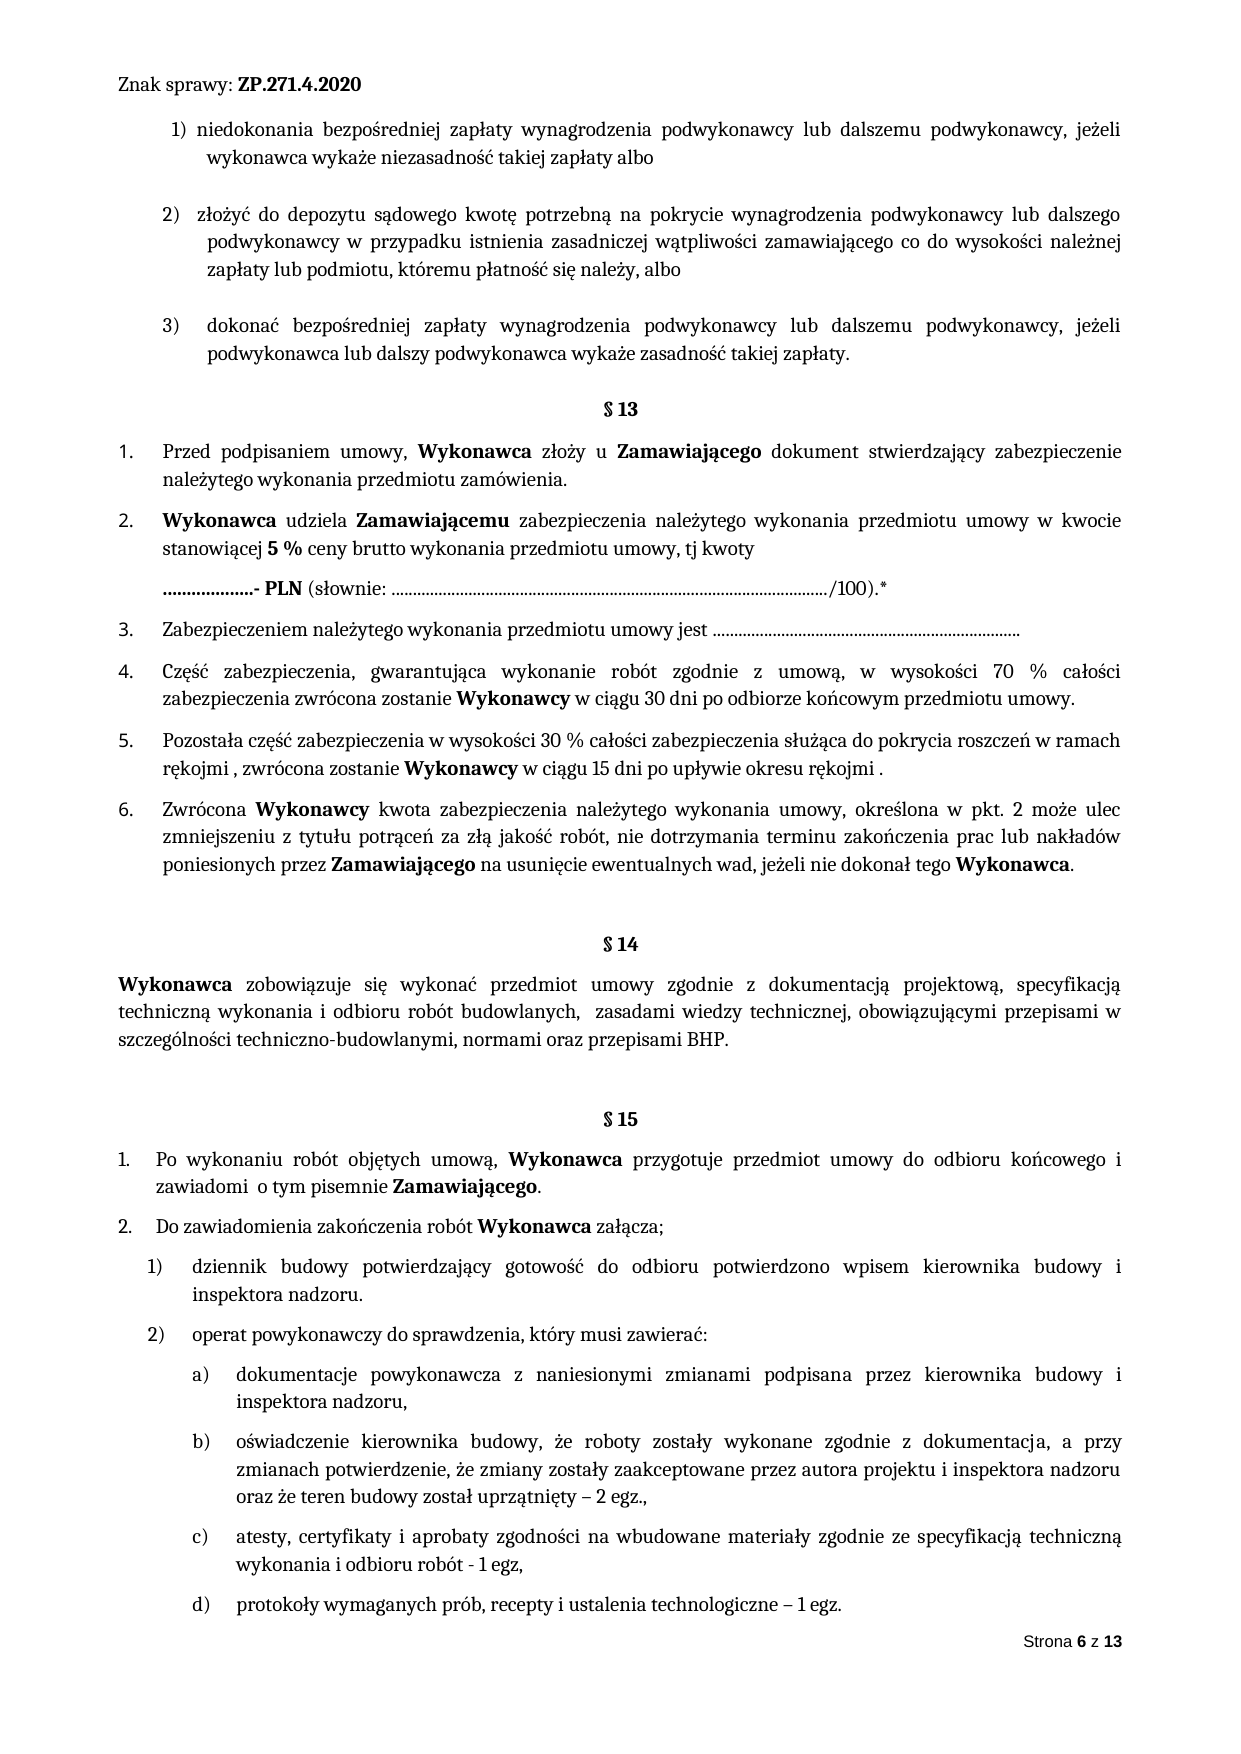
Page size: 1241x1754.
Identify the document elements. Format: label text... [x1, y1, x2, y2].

list Część zabezpieczenia, gwarantująca wykonanie robót zgodnie z umową, w wysokości 70 % całości zabezpieczenia zwrócona zostanie Wykonawcy w ciągu 30 dni po odbiorze końcowym przedmiotu umowy. [118, 658, 1122, 711]
list Wykonawca udziela Zamawiającemu zabezpieczenia należytego wykonania przedmiotu umowy w kwocie stanowiącej 5 % ceny brutto wykonania przedmiotu umowy, tj kwoty [118, 507, 1122, 560]
text 1) niedokonania bezpośredniej zapłaty wynagrodzenia podwykonawcy lub dalszemu podwykonawcy, jeżeli wykonawca wykaże niezasadność takiej zapłaty albo [162, 118, 1122, 169]
list atesty, certyfikaty i aprobaty zgodności na wbudowane materiały zgodnie ze specyfikacją techniczną wykonania i odbioru robót - 1 egz, [192, 1525, 1122, 1577]
text § 15 [118, 1108, 1122, 1132]
text 3) dokonać bezpośredniej zapłaty wynagrodzenia podwykonawcy lub dalszemu podwykonawcy, jeżeli podwykonawca lub dalszy podwykonawca wykaże zasadność takiej zapłaty. [162, 314, 1122, 365]
list Po wykonaniu robót objętych umową, Wykonawca przygotuje przedmiot umowy do odbioru końcowego i zawiadomi o tym pisemnie Zamawiającego. [118, 1148, 1122, 1199]
list dokumentacje powykonawcza z naniesionymi zmianami podpisana przez kierownika budowy i inspektora nadzoru, [192, 1363, 1122, 1414]
text 2) złożyć do depozytu sądowego kwotę potrzebną na pokrycie wynagrodzenia podwykonawcy lub dalszego podwykonawcy w przypadku istnienia zasadniczej wątpliwości zamawiającego co do wysokości należnej zapłaty lub podmiotu, któremu płatność się należy, albo [162, 202, 1122, 281]
list Pozostała część zabezpieczenia w wysokości 30 % całości zabezpieczenia służąca do pokrycia roszczeń w ramach rękojmi , zwrócona zostanie Wykonawcy w ciągu 15 dni po upływie okresu rękojmi . [118, 727, 1122, 780]
text ...................- PLN (słownie: ....................................................................................................../100).* [162, 576, 1122, 600]
list dziennik budowy potwierdzający gotowość do odbioru potwierdzono wpisem kierownika budowy i inspektora nadzoru. [148, 1255, 1122, 1307]
list Zabezpieczeniem należytego wykonania przedmiotu umowy jest ........................................................................ [118, 616, 1122, 642]
list protokoły wymaganych prób, recepty i ustalenia technologiczne – 1 egz. [192, 1593, 1122, 1617]
text § 14 [118, 933, 1122, 957]
list oświadczenie kierownika budowy, że roboty zostały wykonane zgodnie z dokumentacja, a przy zmianach potwierdzenie, że zmiany zostały zaakceptowane przez autora projektu i inspektora nadzoru oraz że teren budowy został uprzątnięty – 2 egz., [192, 1430, 1122, 1509]
text § 13 [118, 398, 1122, 422]
list Do zawiadomienia zakończenia robót Wykonawca załącza; [118, 1215, 1122, 1239]
list Przed podpisaniem umowy, Wykonawca złoży u Zamawiającego dokument stwierdzający zabezpieczenie należytego wykonania przedmiotu zamówienia. [118, 438, 1122, 491]
list Zwrócona Wykonawcy kwota zabezpieczenia należytego wykonania umowy, określona w pkt. 2 może ulec zmniejszeniu z tytułu potrąceń za złą jakość robót, nie dotrzymania terminu zakończenia prac lub nakładów poniesionych przez Zamawiającego na usunięcie ewentualnych wad, jeżeli nie dokonał tego Wykonawca. [118, 796, 1122, 877]
list operat powykonawczy do sprawdzenia, który musi zawierać: [148, 1323, 1122, 1347]
text Wykonawca zobowiązuje się wykonać przedmiot umowy zgodnie z dokumentacją projektową, specyfikacją techniczną wykonania i odbioru robót budowlanych, zasadami wiedzy technicznej, obowiązującymi przepisami w szczególności techniczno-budowlanymi, normami oraz przepisami BHP. [118, 973, 1122, 1052]
